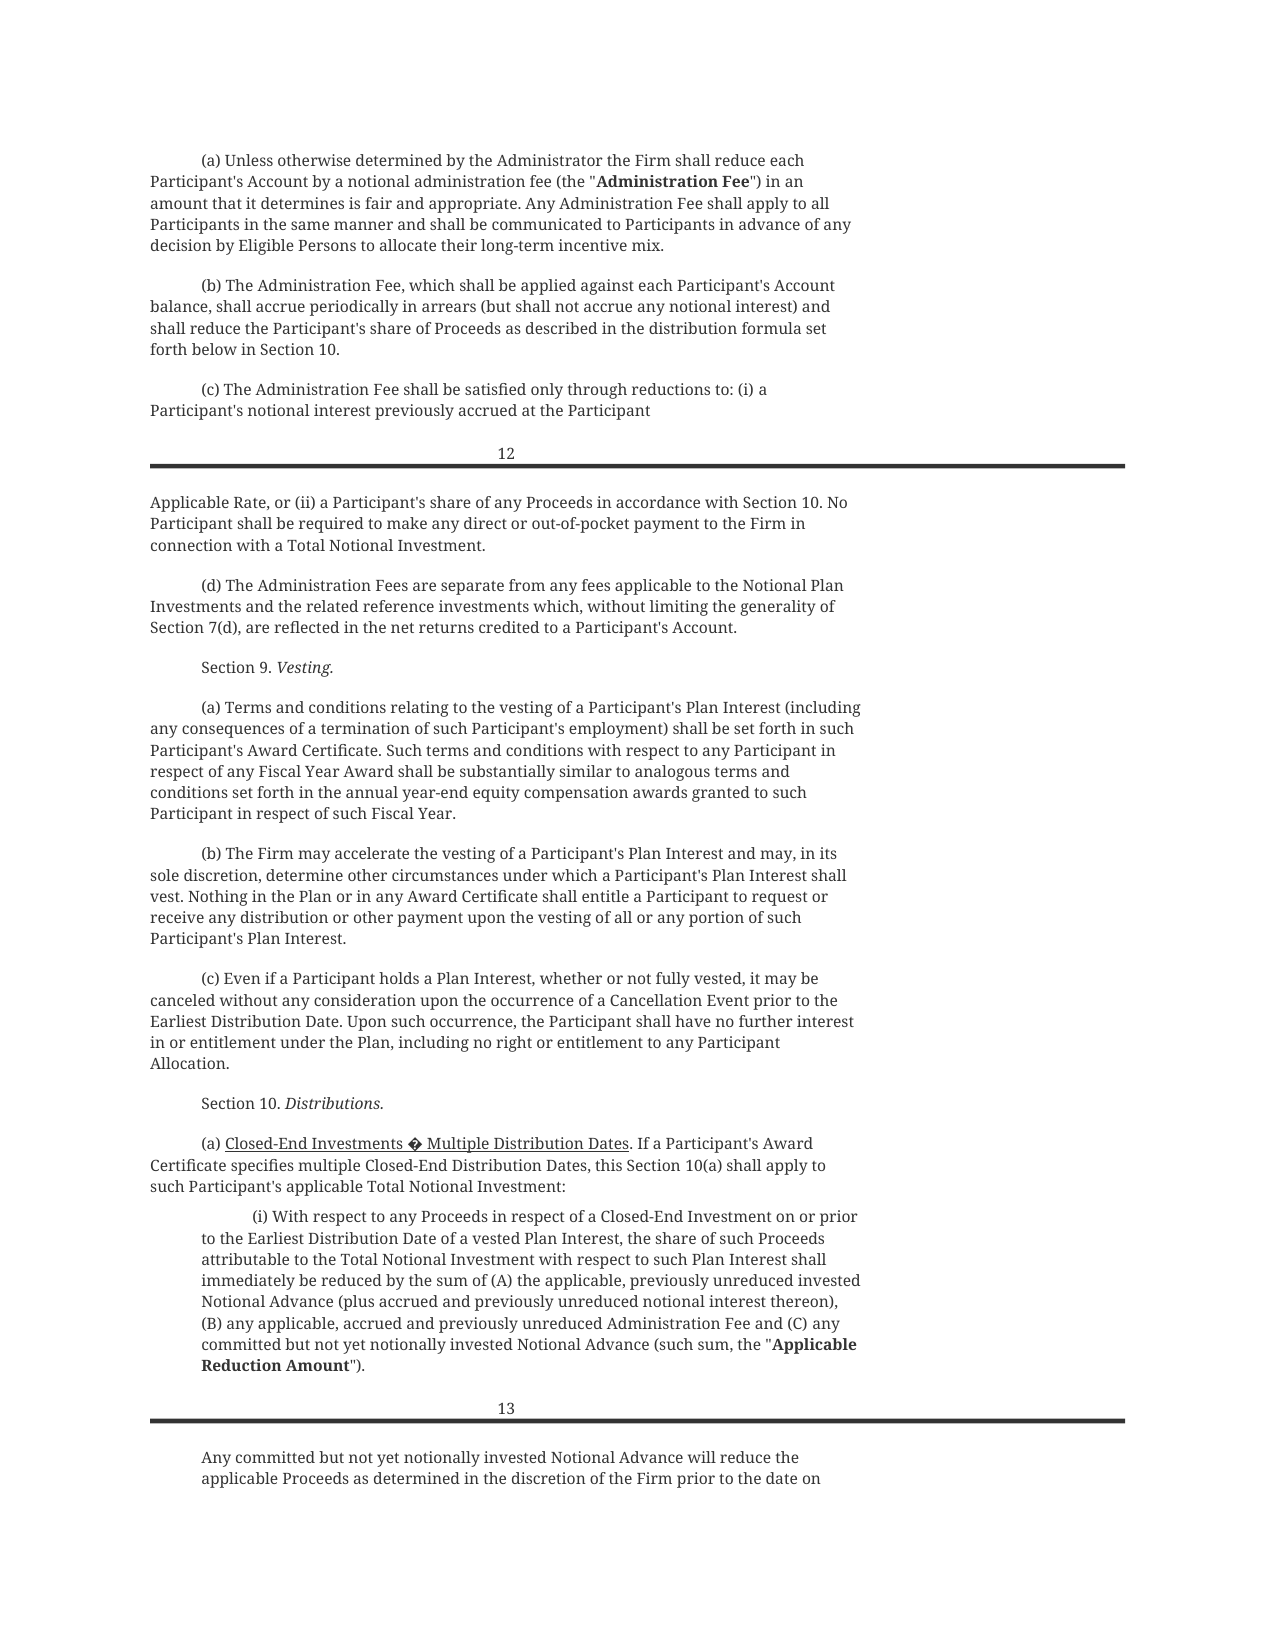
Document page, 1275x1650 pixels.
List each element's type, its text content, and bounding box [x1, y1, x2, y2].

text 13 [150, 1397, 862, 1418]
text Section 10. Distributions. [150, 1093, 862, 1114]
text (c) Even if a Participant holds a Plan Interest, whether or not fully vested, it may be canceled without any consideration upon the occurrence of a Cancellation Event prior to the Earliest Distribution Date. Upon such occurrence, the Participant shall have no further interest in or entitlement under the Plan, including no right or entitlement to any Participant Allocation. [150, 968, 862, 1074]
text (a) Terms and conditions relating to the vesting of a Participant's Plan Interest (including any consequences of a termination of such Participant's employment) shall be set forth in such Participant's Award Certificate. Such terms and conditions with respect to any Participant in respect of any Fiscal Year Award shall be substantially similar to analogous terms and conditions set forth in the annual year-end equity compensation awards granted to such Participant in respect of such Fiscal Year. [150, 697, 862, 824]
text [201, 1447, 862, 1489]
text Section 9. Vesting. [150, 657, 862, 678]
text (d) The Administration Fees are separate from any fees applicable to the Notional Plan Investments and the related reference investments which, without limiting the generality of Section 7(d), are reflected in the net returns credited to a Participant's Account. [150, 574, 862, 638]
text (a) Closed-End Investments � Multiple Distribution Dates. If a Participant's Award Certificate specifies multiple Closed-End Distribution Dates, this Section 10(a) shall apply to such Participant's applicable Total Notional Investment: [150, 1133, 862, 1197]
text (i) With respect to any Proceeds in respect of a Closed-End Investment on or prior to the Earliest Distribution Date of a vested Plan Interest, the share of such Proceeds attributable to the Total Notional Investment with respect to such Plan Interest shall immediately be reduced by the sum of (A) the applicable, previously unreduced invested Notional Advance (plus accrued and previously unreduced notional interest thereon), (B) any applicable, accrued and previously unreduced Administration Fee and (C) any committed but not yet notionally invested Notional Advance (such sum, the "Applicable Reduction Amount"). [201, 1206, 862, 1376]
text 12 [150, 442, 862, 463]
text Applicable Rate, or (ii) a Participant's share of any Proceeds in accordance with Section 10. No Participant shall be required to make any direct or out-of-pocket payment to the Firm in connection with a Total Notional Investment. [150, 492, 862, 556]
text (c) The Administration Fee shall be satisfied only through reductions to: (i) a Participant's notional interest previously accrued at the Participant [150, 379, 862, 421]
text (b) The Administration Fee, which shall be applied against each Participant's Account balance, shall accrue periodically in arrears (but shall not accrue any notional interest) and shall reduce the Participant's share of Proceeds as described in the distribution formula set forth below in Section 10. [150, 275, 862, 360]
text (a) Unless otherwise determined by the Administrator the Firm shall reduce each Participant's Account by a notional administration fee (the "Administration Fee") in an amount that it determines is fair and appropriate. Any Administration Fee shall apply to all Participants in the same manner and shall be communicated to Participants in advance of any decision by Eligible Persons to allocate their long-term incentive mix. [150, 150, 862, 256]
text (b) The Firm may accelerate the vesting of a Participant's Plan Interest and may, in its sole discretion, determine other circumstances under which a Participant's Plan Interest shall vest. Nothing in the Plan or in any Award Certificate shall entitle a Participant to request or receive any distribution or other payment upon the vesting of all or any portion of such Participant's Plan Interest. [150, 843, 862, 949]
